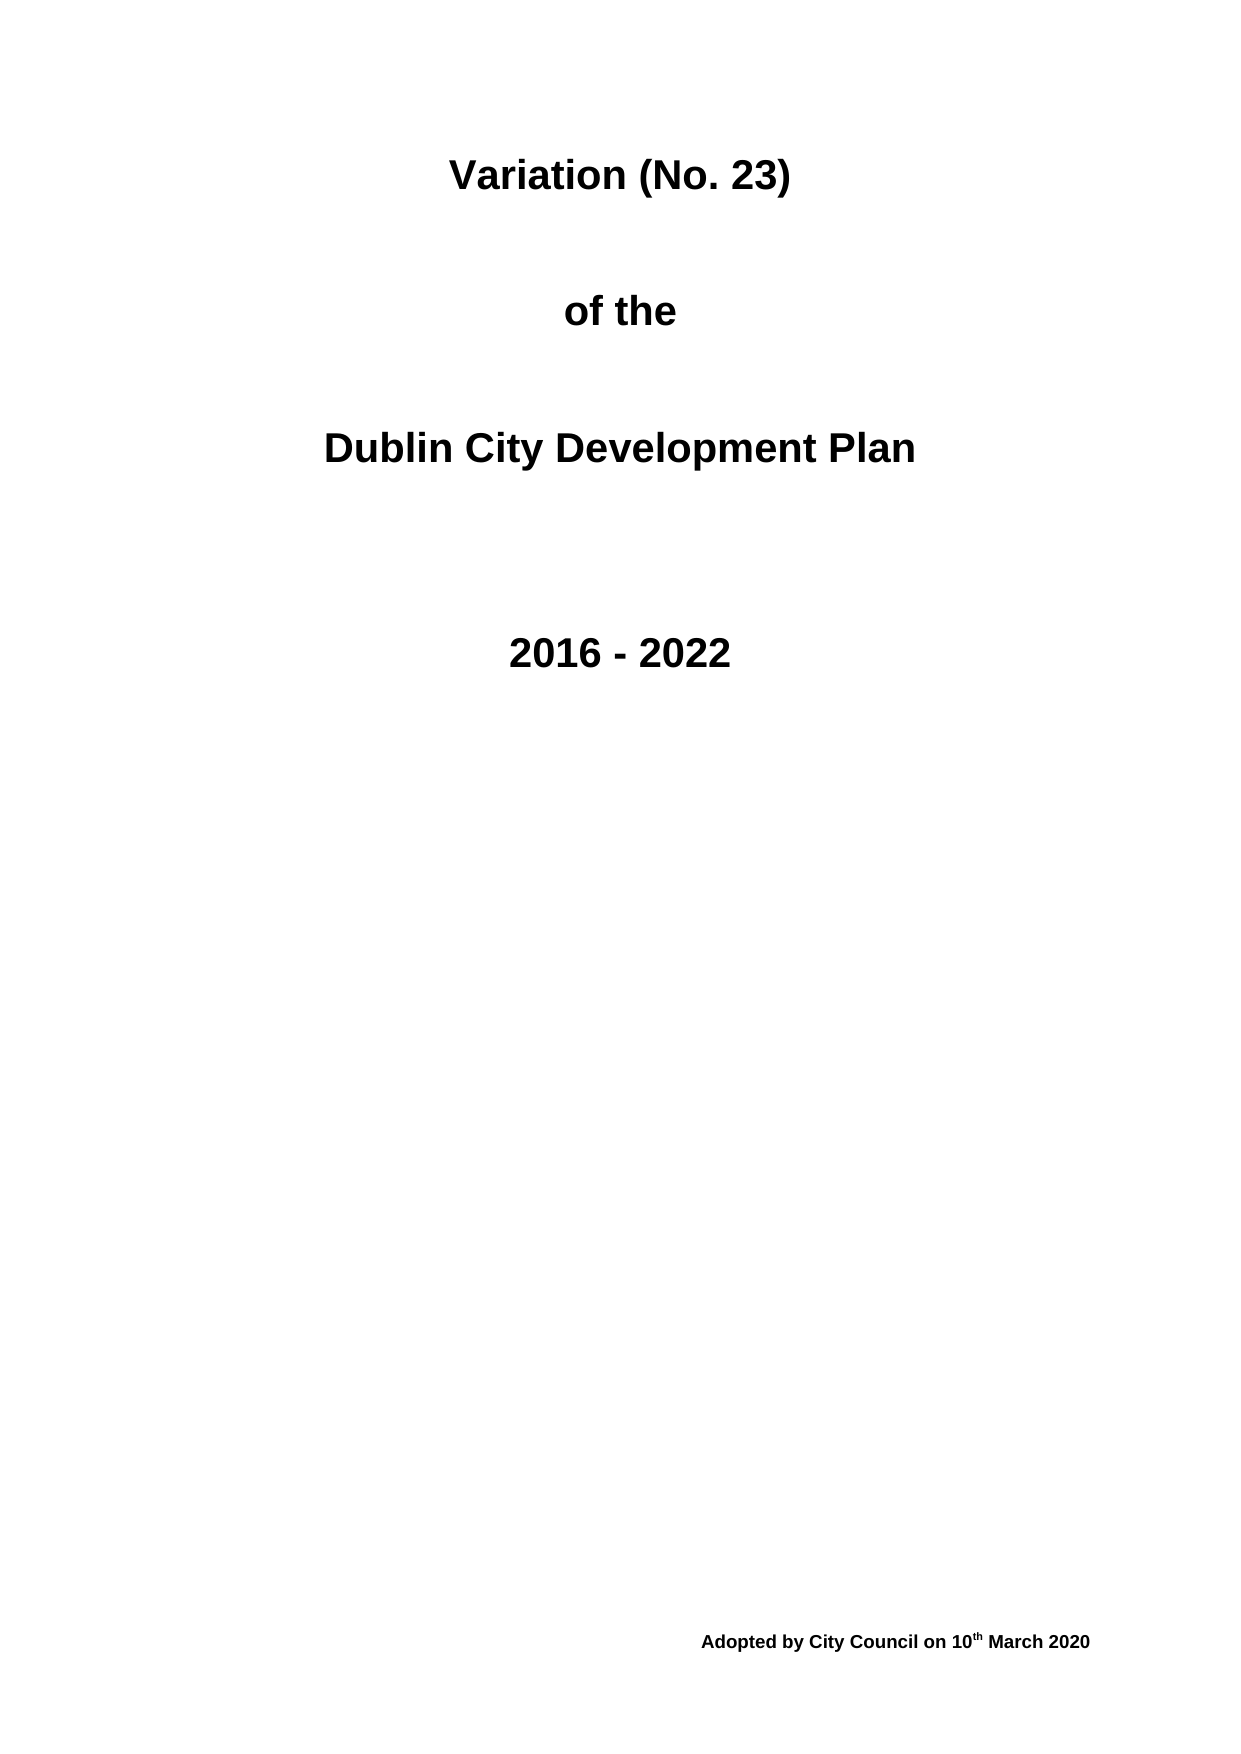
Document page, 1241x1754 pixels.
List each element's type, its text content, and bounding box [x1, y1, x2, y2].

text Dublin City Development Plan [150, 423, 1090, 471]
text of the [150, 287, 1090, 334]
text 2016 - 2022 [150, 628, 1090, 676]
text Variation (No. 23) [150, 150, 1090, 198]
